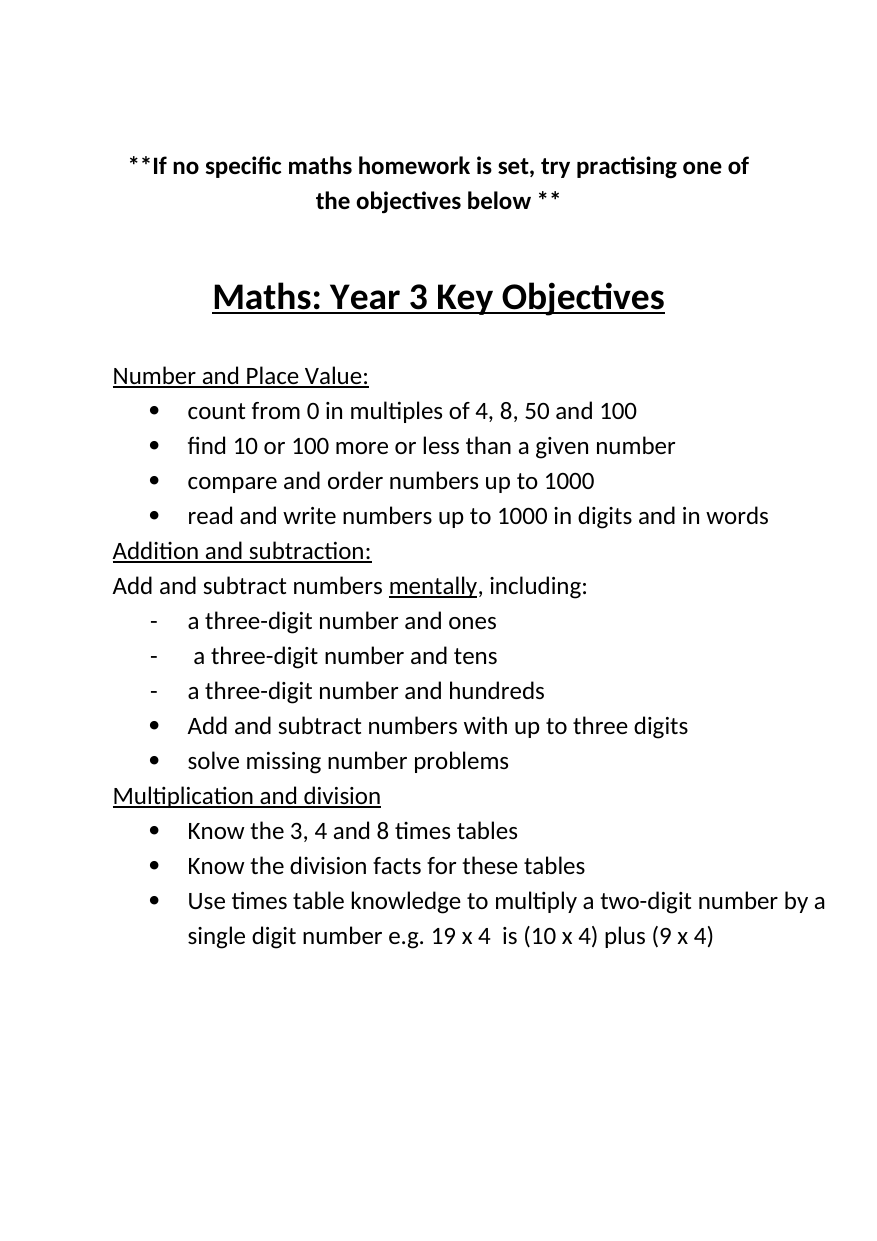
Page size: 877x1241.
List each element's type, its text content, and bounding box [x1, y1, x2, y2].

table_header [101, 360, 854, 1060]
text **If no specific maths homework is set, try practising one of the objectives below ** [112, 150, 764, 216]
text Maths: Year 3 Key Objectives [112, 273, 764, 318]
